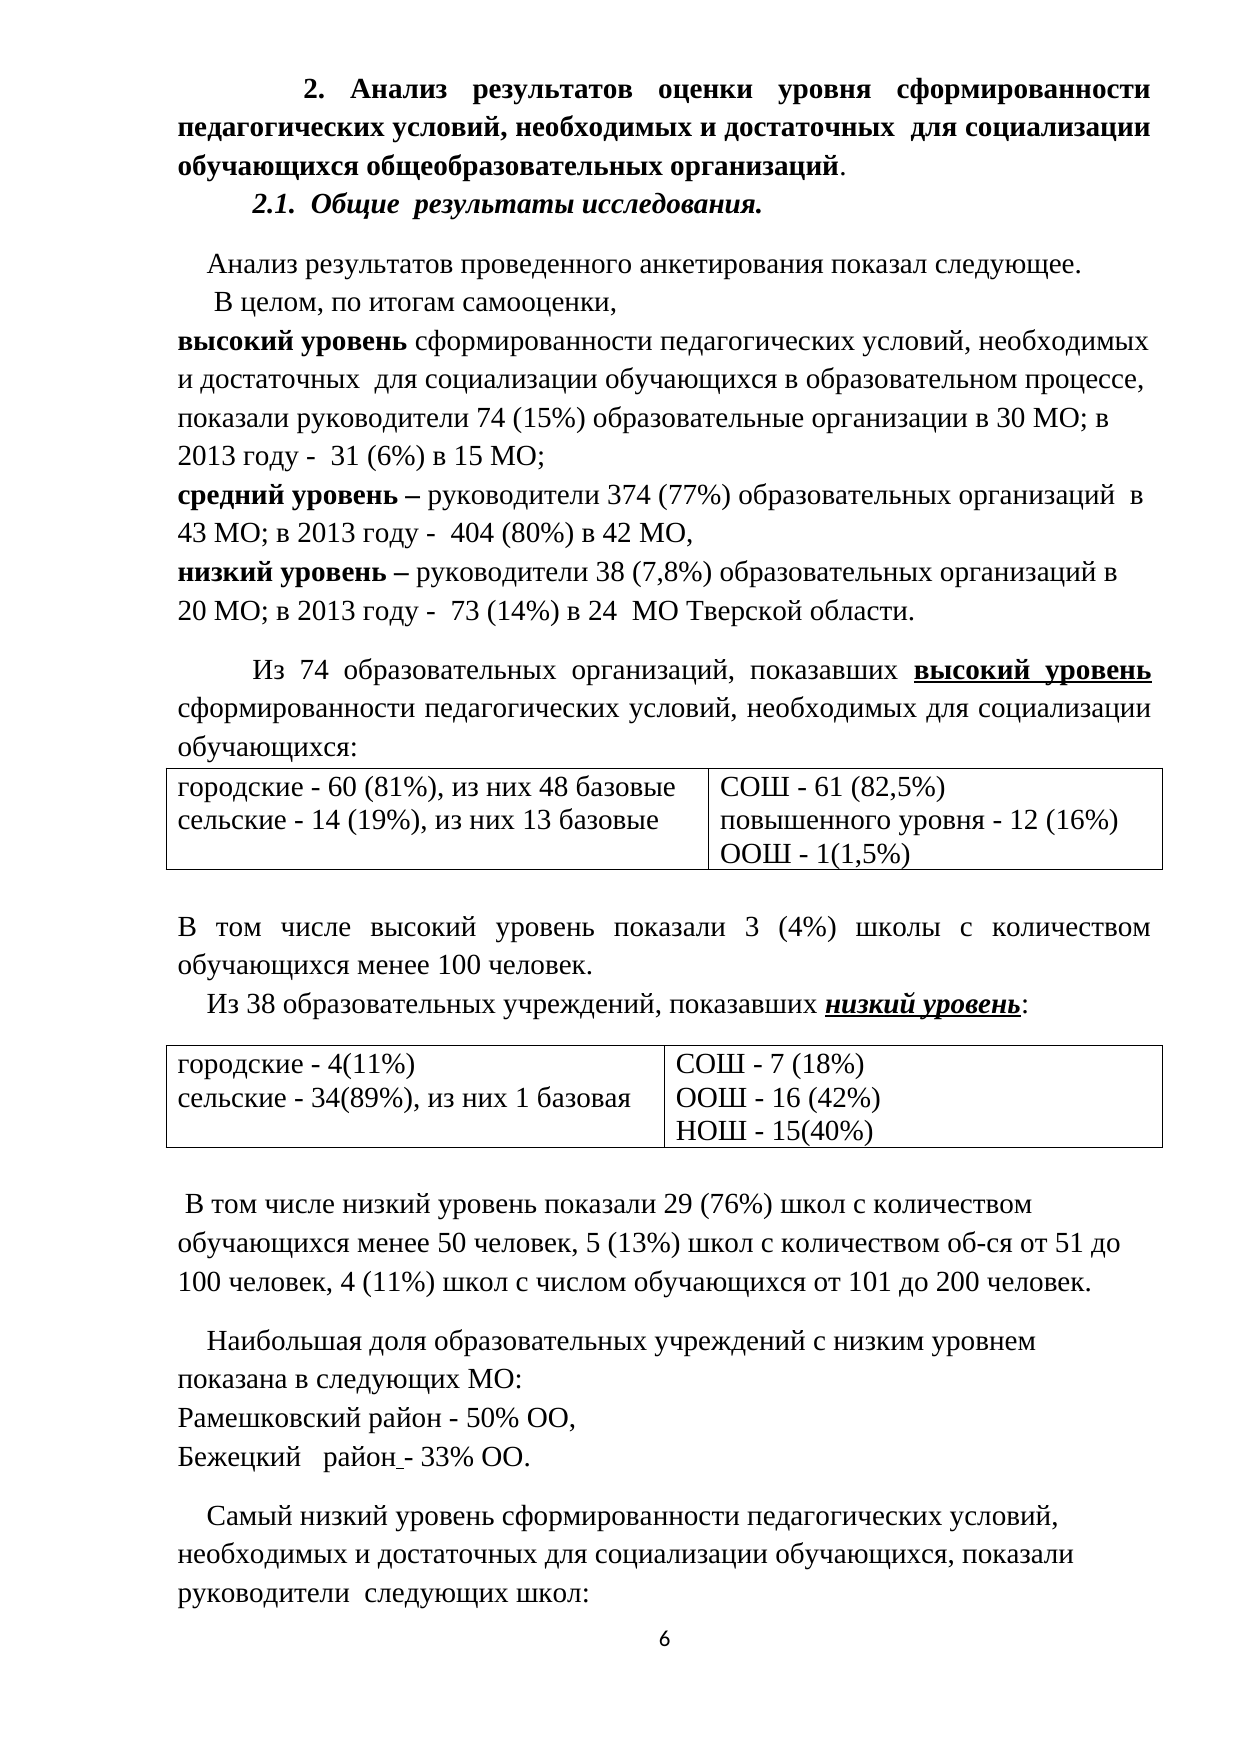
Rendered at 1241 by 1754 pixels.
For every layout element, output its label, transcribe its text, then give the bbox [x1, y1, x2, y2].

text В том числе высокий уровень показали 3 (4%) школы с количеством обучающихся менее 100 человек. [177, 909, 1152, 981]
text Из 38 образовательных учреждений, показавших низкий уровень: [177, 986, 1152, 1019]
table_header СОШ - 7 (18%) ООШ - 16 (42%) НОШ - 15(40%) [665, 1046, 1162, 1147]
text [177, 1498, 1152, 1609]
text В целом, по итогам самооценки, высокий уровень сформированности педагогических условий, необходимых и достаточных для социализации обучающихся в образовательном процессе, показали руководители 74 (15%) образовательные организации в 30 МО; в 2013 году - 31 (6%) в 15 МО; [177, 284, 1152, 472]
text 2. Анализ результатов оценки уровня сформированности педагогических условий, необходимых и достаточных для социализации обучающихся общеобразовательных организаций. [177, 71, 1152, 181]
text Из 74 образовательных организаций, показавших высокий уровень сформированности педагогических условий, необходимых для социализации обучающихся: [177, 652, 1152, 763]
list 2.1. Общие результаты исследования. [252, 186, 1152, 220]
text В том числе низкий уровень показали 29 (76%) школ с количеством обучающихся менее 50 человек, 5 (13%) школ с количеством об-ся от 51 до 100 человек, 4 (11%) школ с числом обучающихся от 101 до 200 человек. [177, 1187, 1152, 1297]
table_header городские - 60 (81%), из них 48 базовые сельские - 14 (19%), из них 13 базовые [167, 769, 708, 869]
table_header городские - 4(11%) сельские - 34(89%), из них 1 базовая [167, 1046, 664, 1147]
text Наибольшая доля образовательных учреждений с низким уровнем показана в следующих МО: Рамешковский район - 50% ОО, Бежецкий район - 33% ОО. [177, 1323, 1152, 1472]
text Анализ результатов проведенного анкетирования показал следующее. [177, 246, 1152, 279]
text средний уровень – руководители 374 (77%) образовательных организаций в 43 МО; в 2013 году - 404 (80%) в 42 МО, низкий уровень – руководители 38 (7,8%) образовательных организаций в 20 МО; в 2013 году - 73 (14%) в 24 МО Тверской области. [177, 477, 1152, 626]
table_header СОШ - 61 (82,5%) повышенного уровня - 12 (16%) ООШ - 1(1,5%) [709, 769, 1162, 869]
